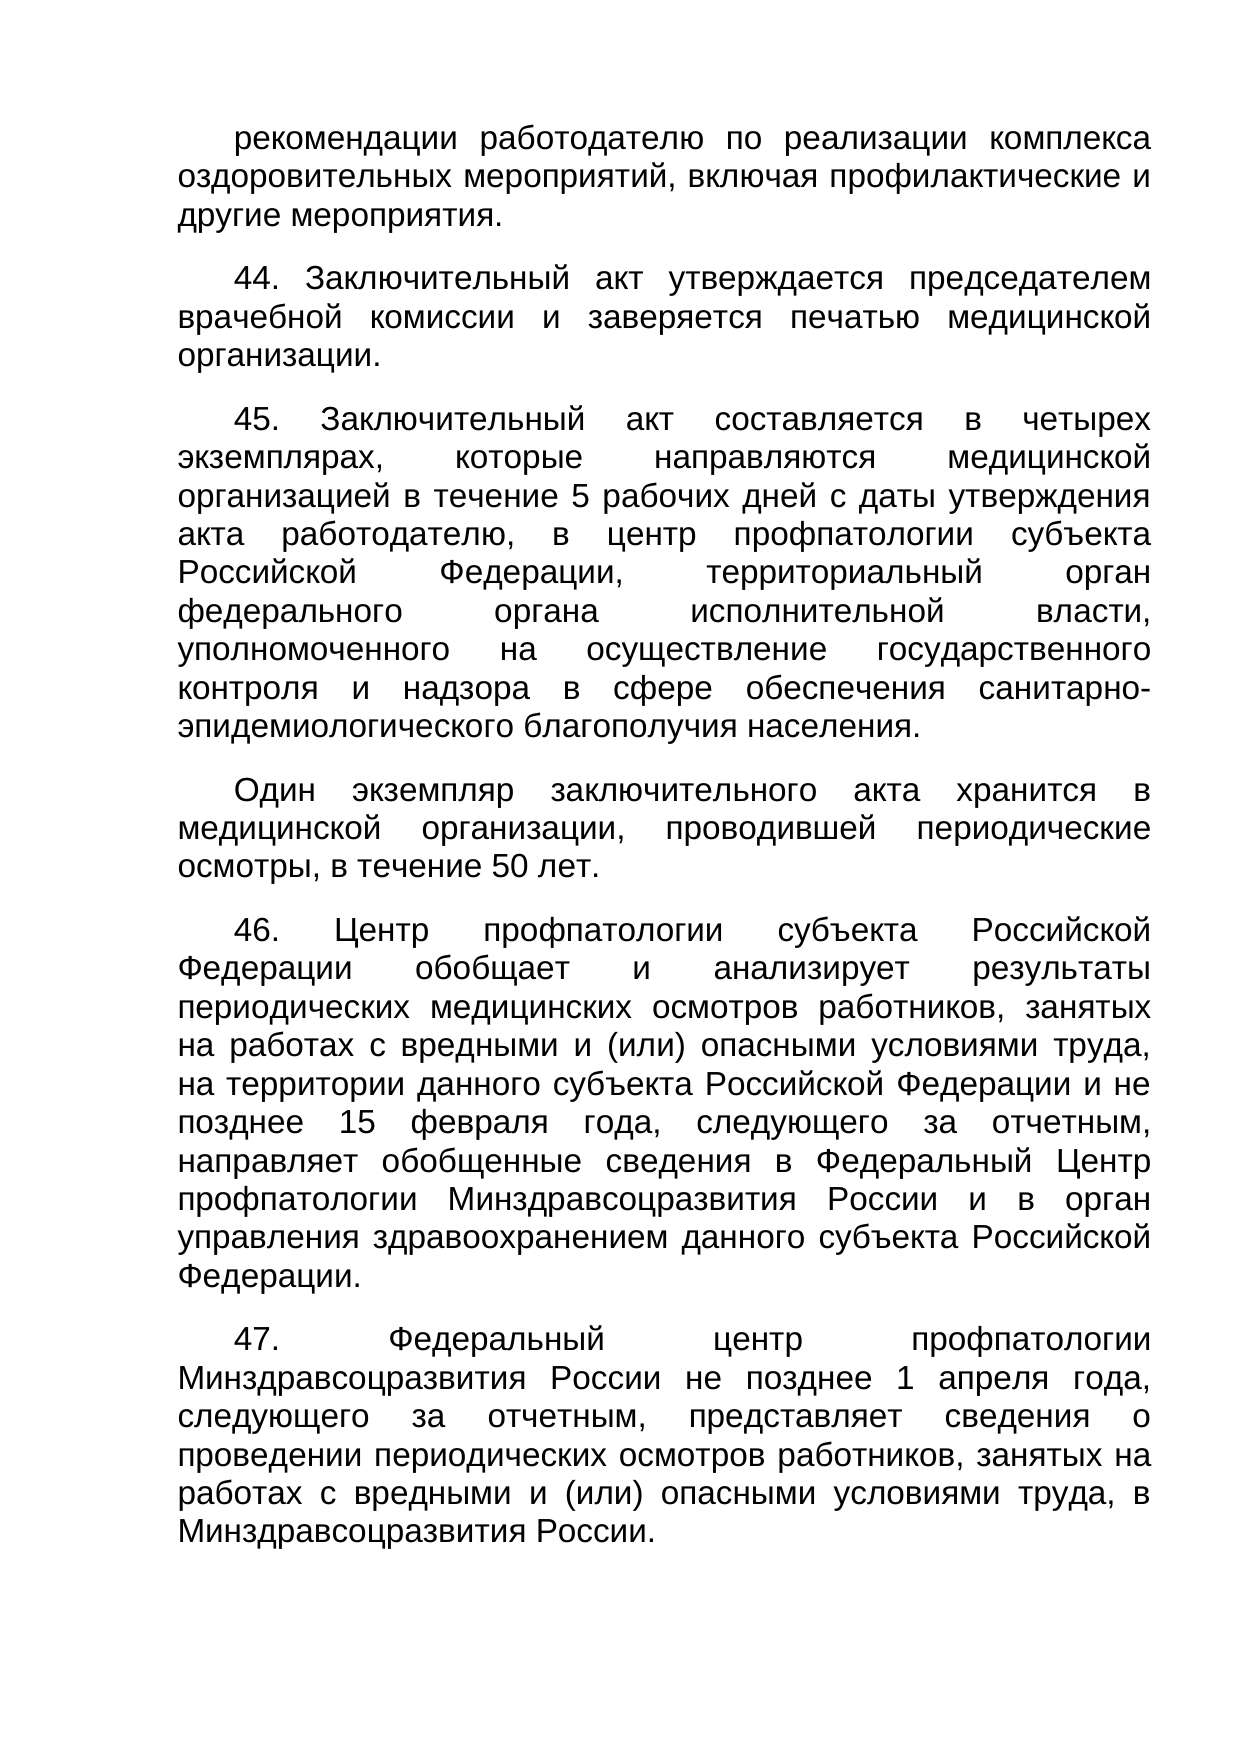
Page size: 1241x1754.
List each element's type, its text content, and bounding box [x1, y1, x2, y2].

text рекомендации работодателю по реализации комплекса оздоровительных мероприятий, включая профилактические и другие мероприятия. [177, 118, 1152, 233]
text Один экземпляр заключительного акта хранится в медицинской организации, проводившей периодические осмотры, в течение 50 лет. [177, 770, 1152, 885]
text 46. Центр профпатологии субъекта Российской Федерации обобщает и анализирует результаты периодических медицинских осмотров работников, занятых на работах с вредными и (или) опасными условиями труда, на территории данного субъекта Российской Федерации и не позднее 15 февраля года, следующего за отчетным, направляет обобщенные сведения в Федеральный Центр профпатологии Минздравсоцразвития России и в орган управления здравоохранением данного субъекта Российской Федерации. [177, 910, 1152, 1294]
text 45. Заключительный акт составляется в четырех экземплярах, которые направляются медицинской организацией в течение 5 рабочих дней с даты утверждения акта работодателю, в центр профпатологии субъекта Российской Федерации, территориальный орган федерального органа исполнительной власти, уполномоченного на осуществление государственного контроля и надзора в сфере обеспечения санитарно-эпидемиологического благополучия населения. [177, 399, 1152, 745]
text 47. Федеральный центр профпатологии Минздравсоцразвития России не позднее 1 апреля года, следующего за отчетным, представляет сведения о проведении периодических осмотров работников, занятых на работах с вредными и (или) опасными условиями труда, в Минздравсоцразвития России. [177, 1319, 1152, 1550]
text 44. Заключительный акт утверждается председателем врачебной комиссии и заверяется печатью медицинской организации. [177, 258, 1152, 374]
